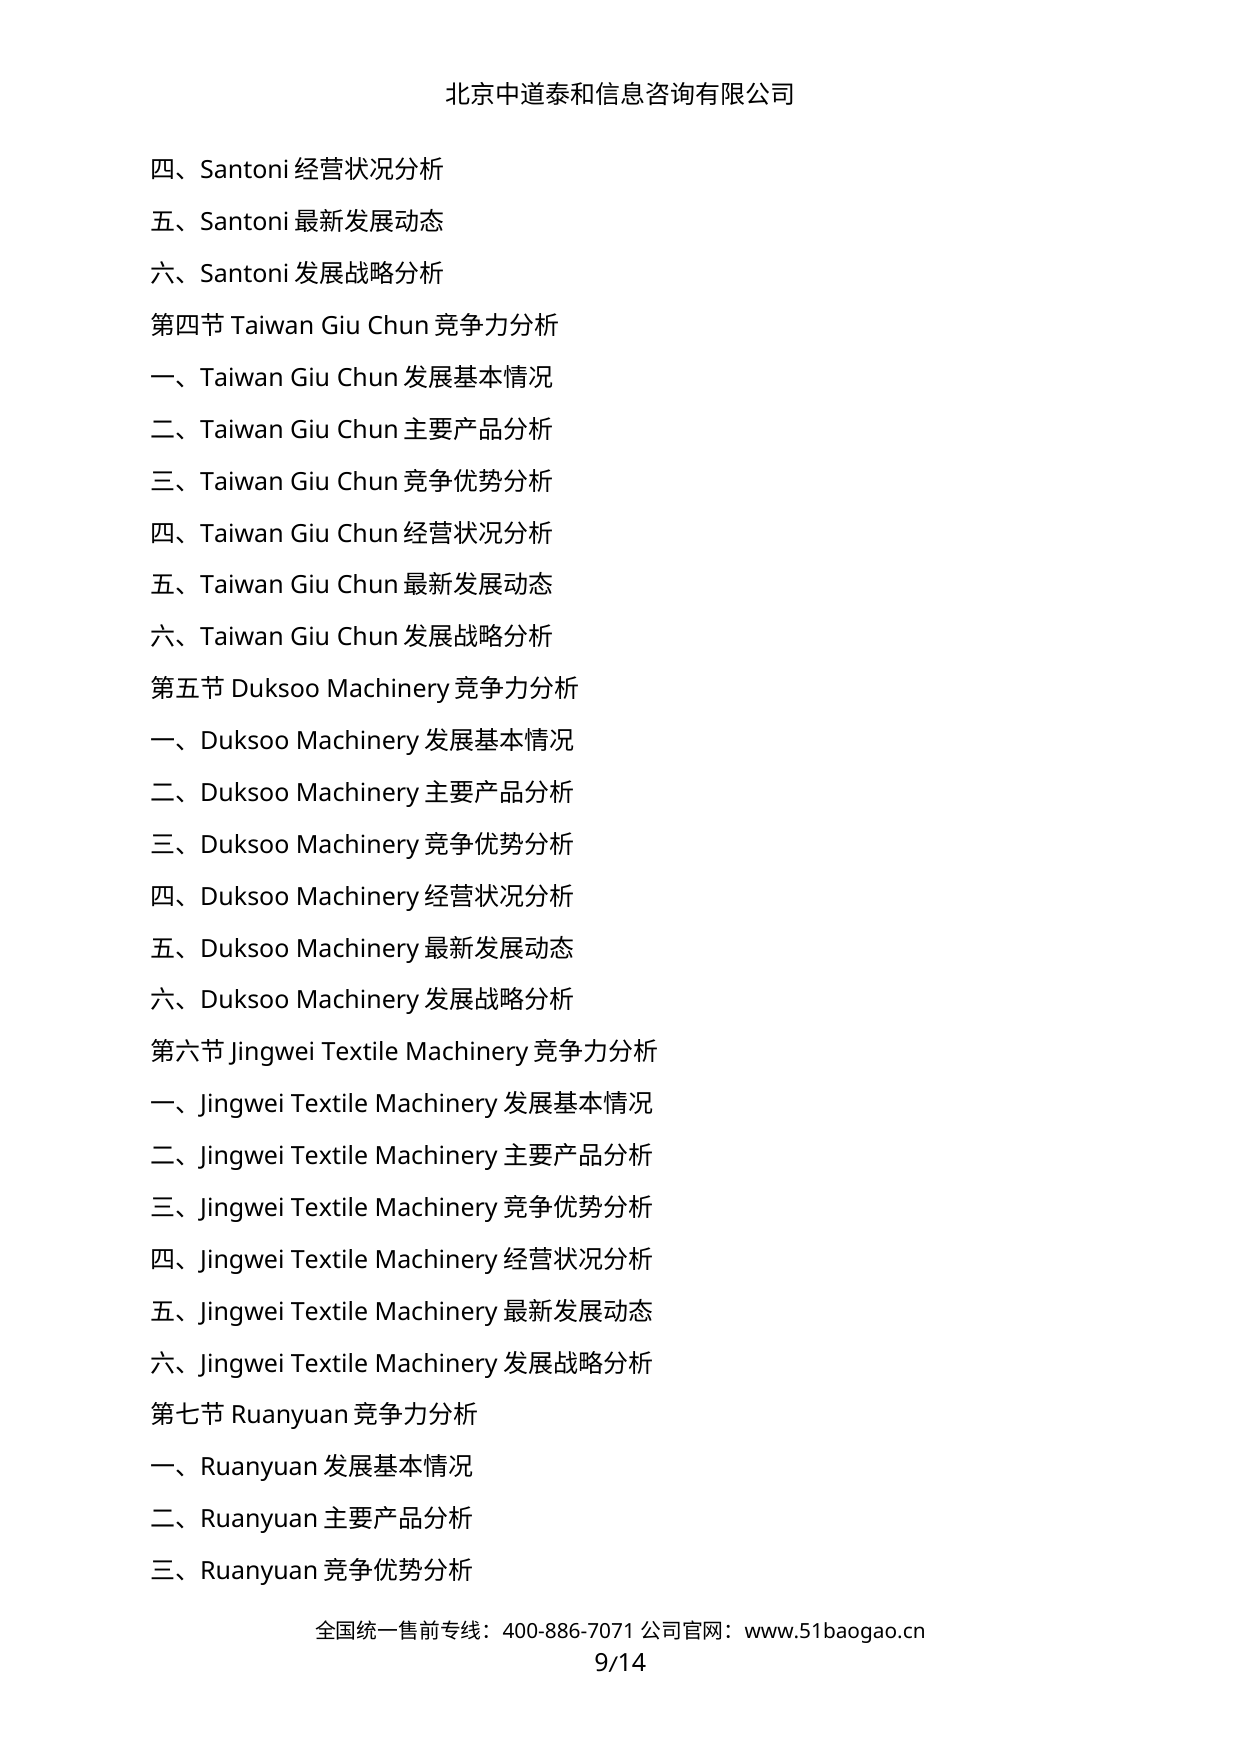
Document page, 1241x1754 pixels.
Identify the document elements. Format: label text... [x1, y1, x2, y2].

text 五、Jingwei Textile Machinery最新发展动态 [150, 1291, 1090, 1327]
text 一、Duksoo Machinery发展基本情况 [150, 721, 1090, 757]
text 六、Santoni发展战略分析 [150, 254, 1090, 290]
text 四、Duksoo Machinery经营状况分析 [150, 876, 1090, 912]
text 三、Jingwei Textile Machinery竞争优势分析 [150, 1187, 1090, 1224]
text 第七节 Ruanyuan竞争力分析 [150, 1395, 1090, 1431]
text 二、Jingwei Textile Machinery主要产品分析 [150, 1136, 1090, 1172]
text 一、Ruanyuan发展基本情况 [150, 1447, 1090, 1483]
text 四、Santoni经营状况分析 [150, 150, 1090, 186]
text 四、Jingwei Textile Machinery经营状况分析 [150, 1239, 1090, 1276]
text 四、Taiwan Giu Chun经营状况分析 [150, 513, 1090, 549]
text 五、Duksoo Machinery最新发展动态 [150, 928, 1090, 964]
text 六、Duksoo Machinery发展战略分析 [150, 980, 1090, 1016]
text 二、Duksoo Machinery主要产品分析 [150, 772, 1090, 809]
text 第四节 Taiwan Giu Chun竞争力分析 [150, 306, 1090, 342]
text 三、Taiwan Giu Chun竞争优势分析 [150, 461, 1090, 497]
text 第六节 Jingwei Textile Machinery竞争力分析 [150, 1032, 1090, 1068]
text 二、Taiwan Giu Chun主要产品分析 [150, 409, 1090, 446]
text 三、Ruanyuan竞争优势分析 [150, 1551, 1090, 1587]
text 六、Jingwei Textile Machinery发展战略分析 [150, 1343, 1090, 1379]
text 一、Jingwei Textile Machinery发展基本情况 [150, 1084, 1090, 1120]
text 一、Taiwan Giu Chun发展基本情况 [150, 357, 1090, 394]
text 六、Taiwan Giu Chun发展战略分析 [150, 617, 1090, 653]
text 第五节 Duksoo Machinery竞争力分析 [150, 669, 1090, 705]
text 三、Duksoo Machinery竞争优势分析 [150, 824, 1090, 861]
text 二、Ruanyuan主要产品分析 [150, 1499, 1090, 1535]
text 五、Santoni最新发展动态 [150, 202, 1090, 238]
text 五、Taiwan Giu Chun最新发展动态 [150, 565, 1090, 601]
